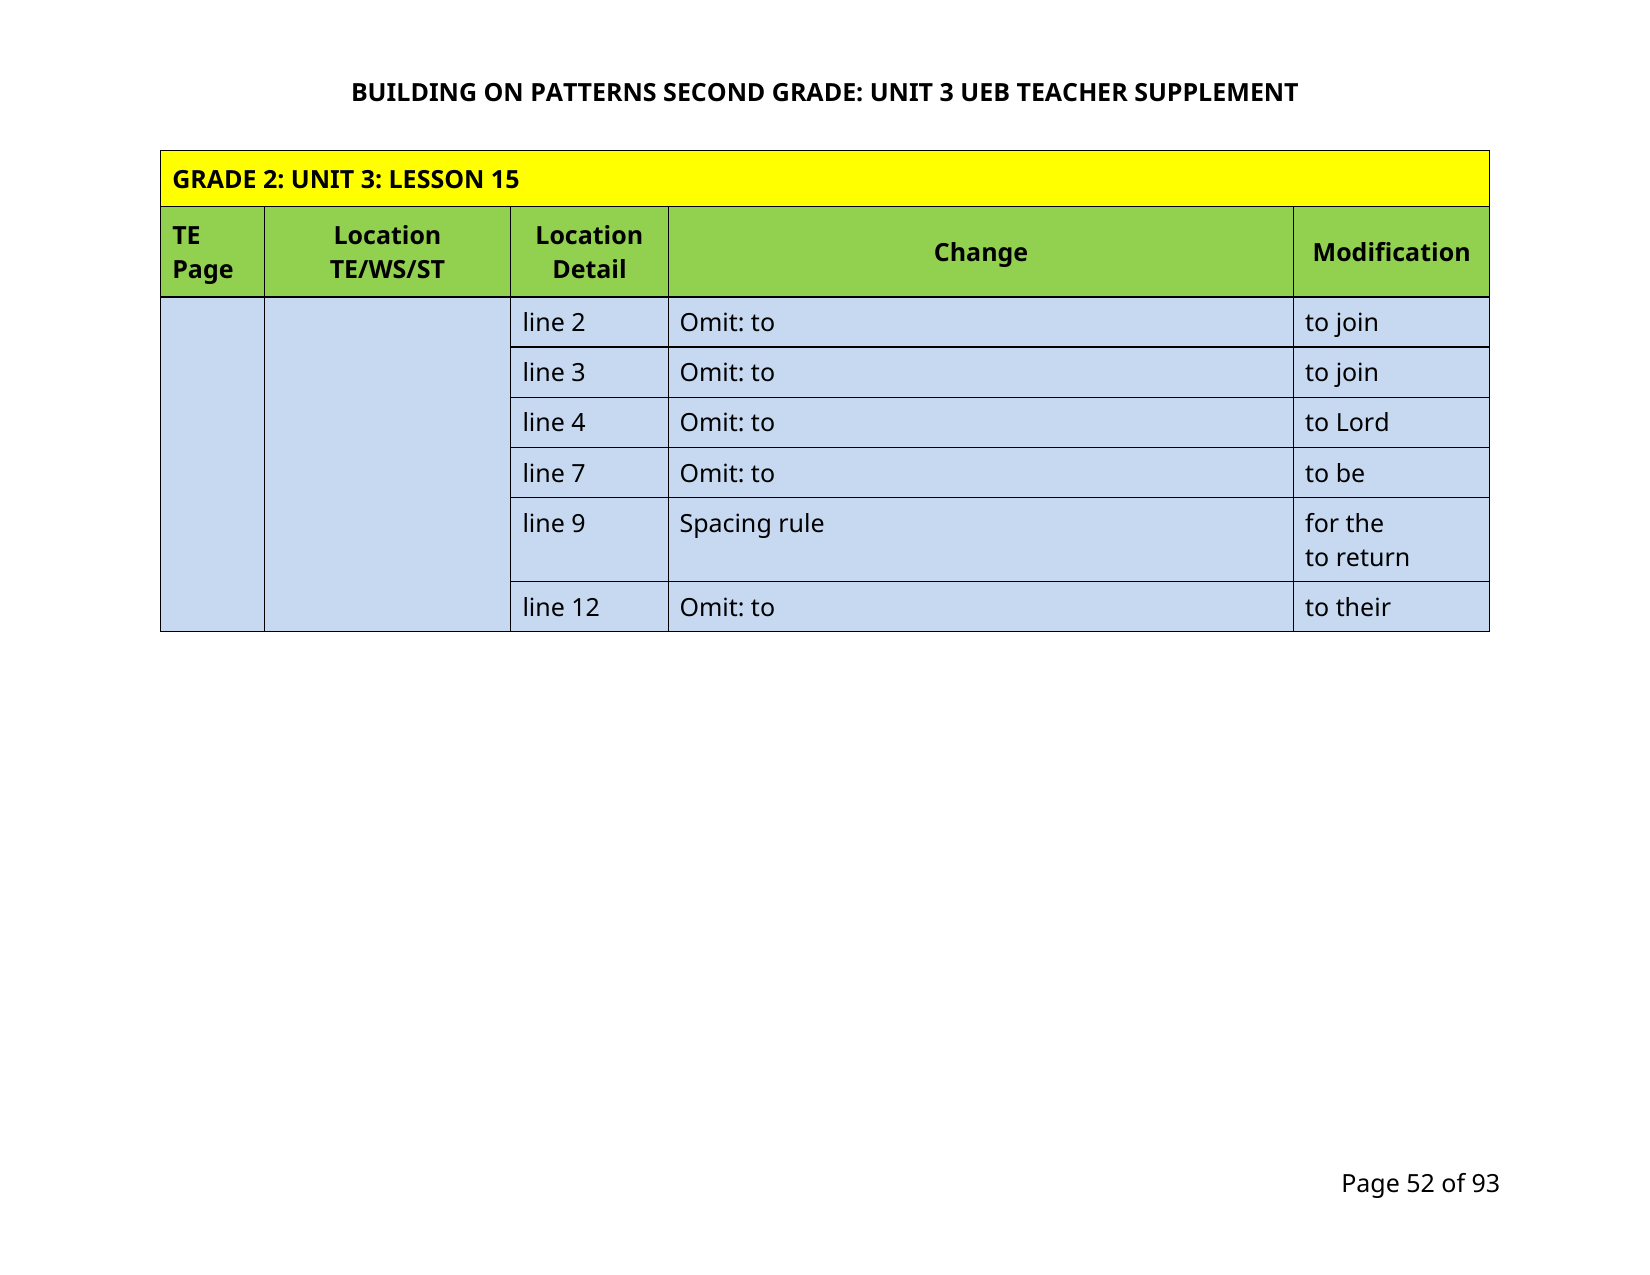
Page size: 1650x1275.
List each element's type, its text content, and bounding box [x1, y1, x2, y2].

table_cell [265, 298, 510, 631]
table_cell TE Page [161, 207, 264, 296]
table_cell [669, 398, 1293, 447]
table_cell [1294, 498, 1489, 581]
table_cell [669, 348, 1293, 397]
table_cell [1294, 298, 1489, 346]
table_cell Change [669, 207, 1293, 296]
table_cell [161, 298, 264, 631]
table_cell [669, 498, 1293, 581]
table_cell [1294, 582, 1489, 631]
table_cell Location TE/WS/ST [265, 207, 510, 296]
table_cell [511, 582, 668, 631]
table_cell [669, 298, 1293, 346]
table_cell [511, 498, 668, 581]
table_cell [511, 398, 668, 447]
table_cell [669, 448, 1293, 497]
table_cell Location Detail [511, 207, 668, 296]
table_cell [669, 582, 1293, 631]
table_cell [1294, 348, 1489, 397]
table_cell Modification [1294, 207, 1489, 296]
table_header GRADE 2: UNIT 3: LESSON 15 [161, 151, 1489, 206]
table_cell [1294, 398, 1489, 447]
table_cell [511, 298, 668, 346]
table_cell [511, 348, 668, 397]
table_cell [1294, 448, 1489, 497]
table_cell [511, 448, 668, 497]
